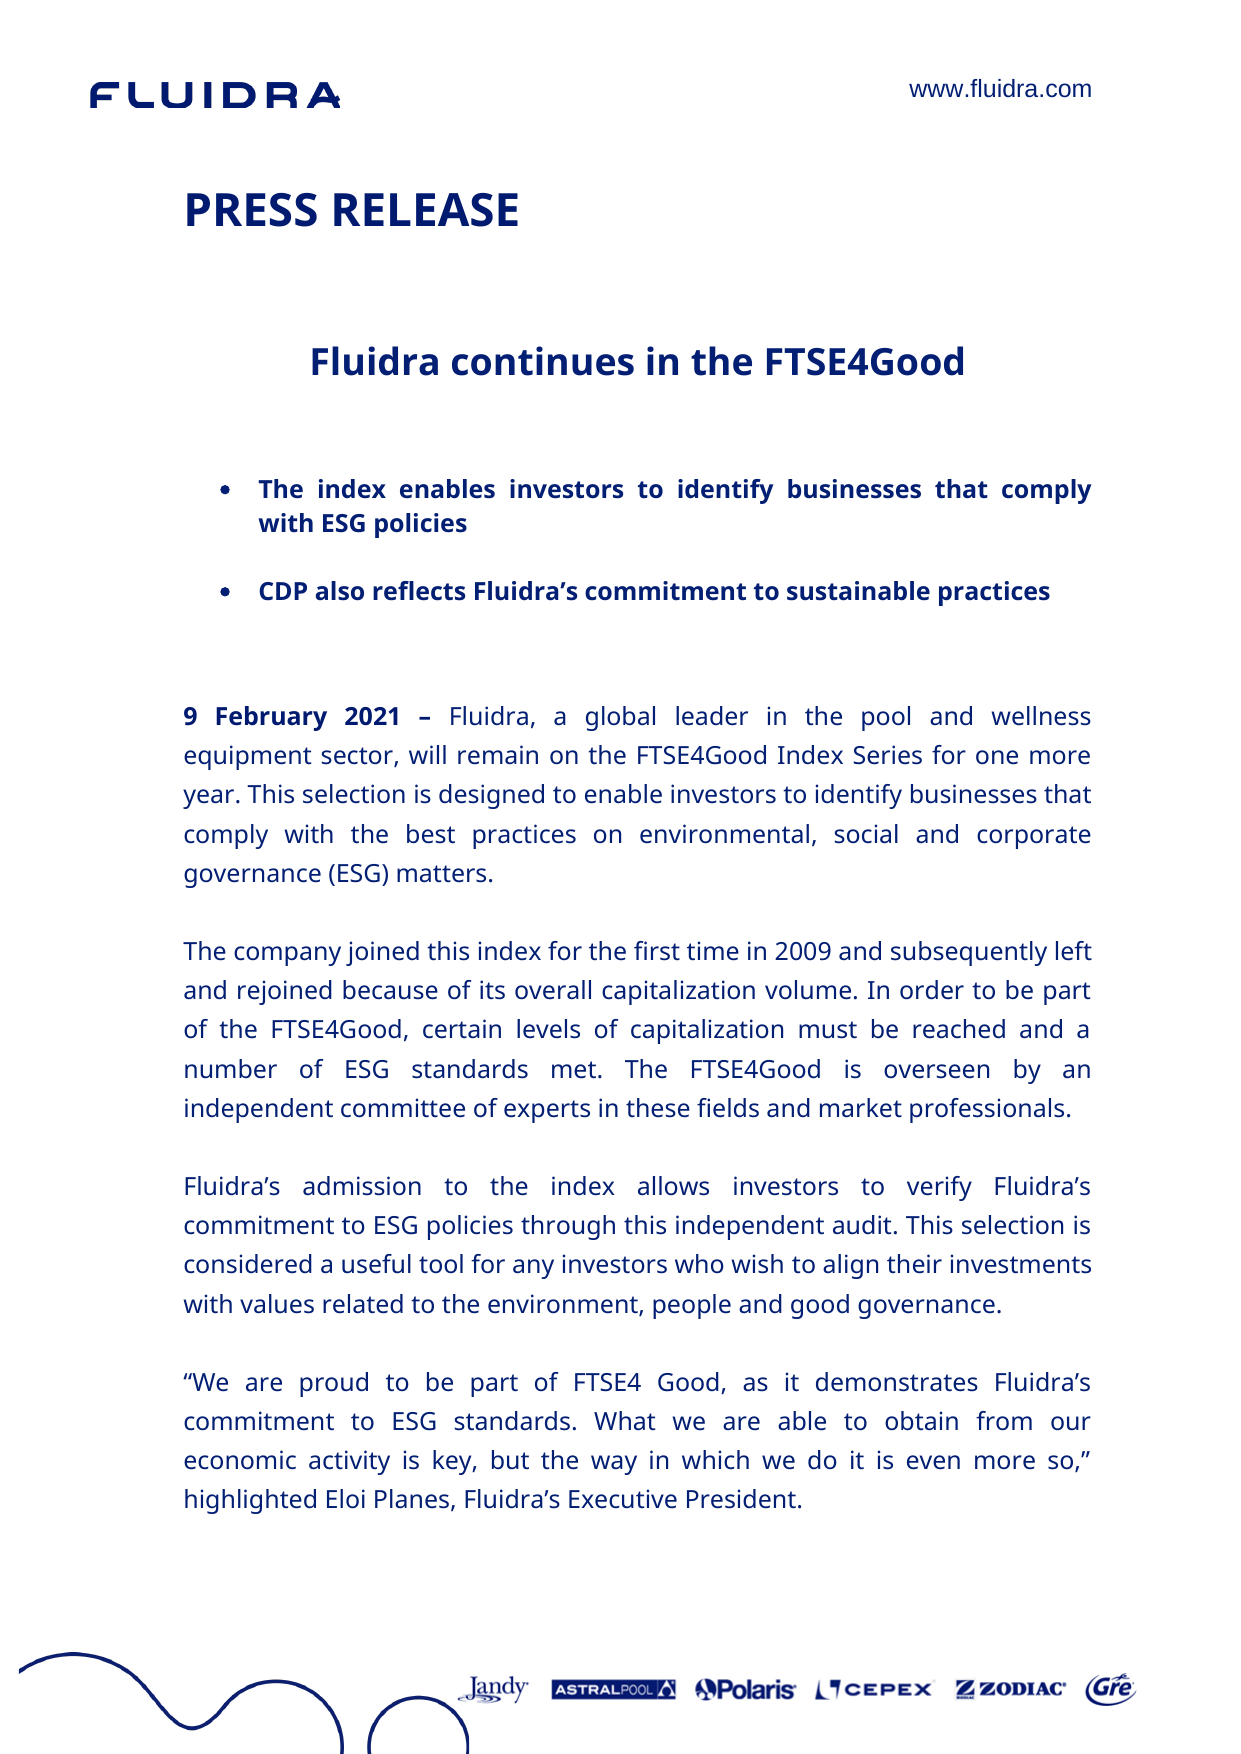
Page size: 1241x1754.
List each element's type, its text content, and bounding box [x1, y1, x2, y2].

text Fluidra’s admission to the index allows investors to verify Fluidra’s commitment to ESG policies through this independent audit. This selection is considered a useful tool for any investors who wish to align their investments with values related to the environment, people and good governance. [183, 1169, 1092, 1320]
text Fluidra continues in the FTSE4Good [183, 336, 1092, 387]
picture [18, 1652, 1137, 1754]
list The index enables investors to identify businesses that comply with ESG policies [221, 472, 1092, 540]
text The company joined this index for the first time in 2009 and subsequently left and rejoined because of its overall capitalization volume. In order to be part of the FTSE4Good, certain levels of capitalization must be reached and a number of ESG standards met. The FTSE4Good is overseen by an independent committee of experts in these fields and market professionals. [183, 934, 1092, 1124]
text 9 February 2021 – Fluidra, a global leader in the pool and wellness equipment sector, will remain on the FTSE4Good Index Series for one more year. This selection is designed to enable investors to identify businesses that comply with the best practices on environmental, social and corporate governance (ESG) matters. [183, 699, 1092, 889]
list CDP also reflects Fluidra’s commitment to sustainable practices [221, 574, 1092, 608]
text PRESS RELEASE [183, 177, 1092, 239]
text “We are proud to be part of FTSE4 Good, as it demonstrates Fluidra’s commitment to ESG standards. What we are able to obtain from our economic activity is key, but the way in which we do it is even more so,” highlighted Eloi Planes, Fluidra’s Executive President. [183, 1364, 1092, 1516]
